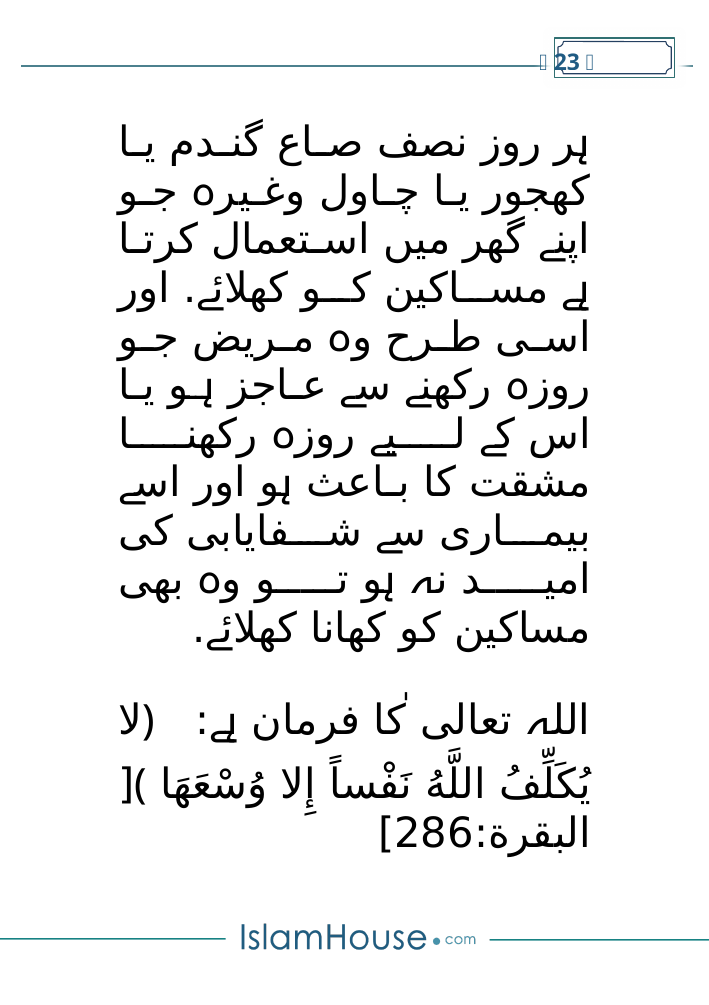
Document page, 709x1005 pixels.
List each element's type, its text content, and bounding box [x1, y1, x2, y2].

text اللہ تعالى ٰكا فرمان ہے: ﴿لا يُكَلِّفُ اللَّهُ نَفْساً إِلا وُسْعَهَا ﴾[ البقرة:286] [118, 681, 591, 857]
picture [233, 919, 709, 956]
picture [0, 918, 226, 955]
